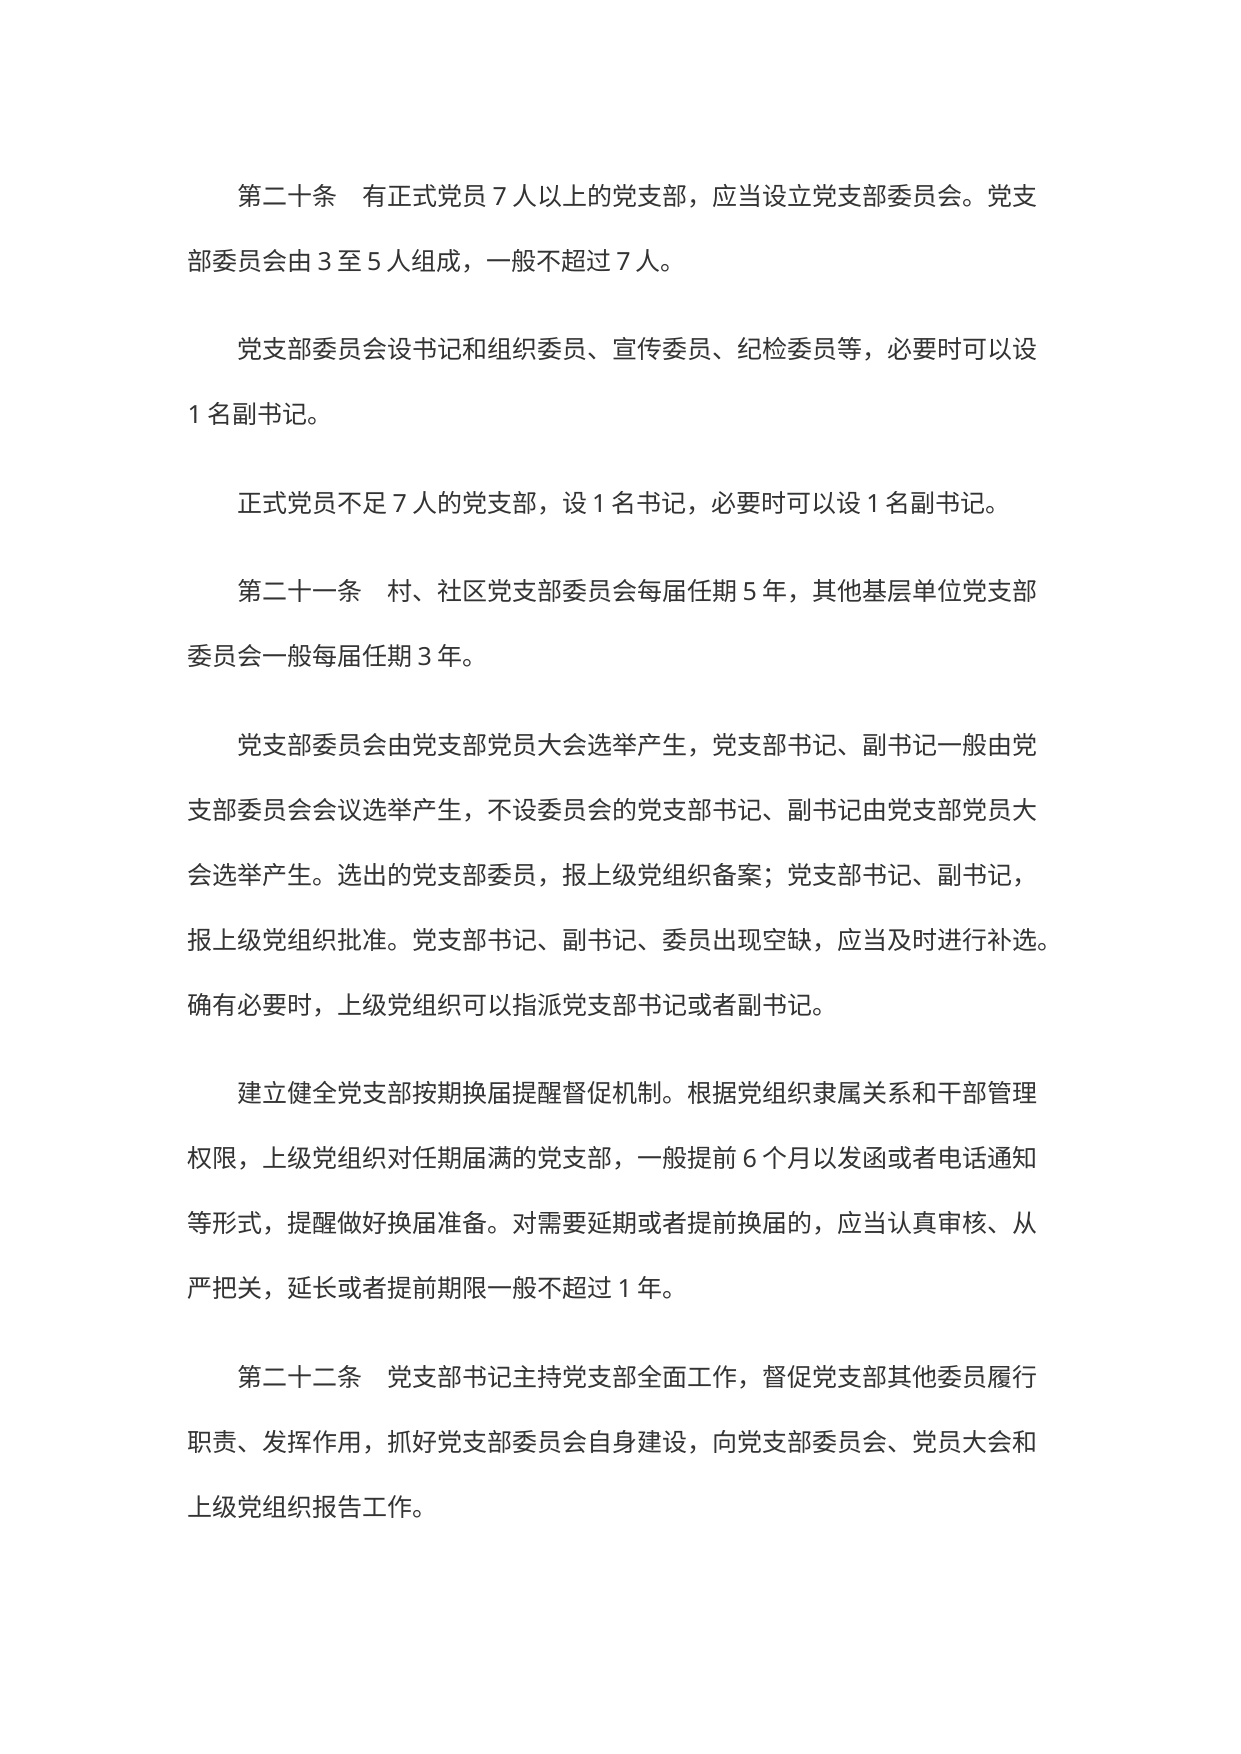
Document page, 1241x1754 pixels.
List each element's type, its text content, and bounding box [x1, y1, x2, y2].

text 第二十一条 村、社区党支部委员会每届任期5年，其他基层单位党支部委员会一般每届任期3年。 [187, 557, 1053, 687]
text 第二十条 有正式党员7人以上的党支部，应当设立党支部委员会。党支部委员会由3至5人组成，一般不超过7人。 [187, 162, 1053, 292]
text 第二十二条 党支部书记主持党支部全面工作，督促党支部其他委员履行职责、发挥作用，抓好党支部委员会自身建设，向党支部委员会、党员大会和上级党组织报告工作。 [187, 1343, 1053, 1538]
text 党支部委员会设书记和组织委员、宣传委员、纪检委员等，必要时可以设1名副书记。 [187, 315, 1053, 445]
text 建立健全党支部按期换届提醒督促机制。根据党组织隶属关系和干部管理权限，上级党组织对任期届满的党支部，一般提前6个月以发函或者电话通知等形式，提醒做好换届准备。对需要延期或者提前换届的，应当认真审核、从严把关，延长或者提前期限一般不超过1年。 [187, 1059, 1053, 1319]
text 正式党员不足7人的党支部，设1名书记，必要时可以设1名副书记。 [187, 469, 1053, 534]
text 党支部委员会由党支部党员大会选举产生，党支部书记、副书记一般由党支部委员会会议选举产生，不设委员会的党支部书记、副书记由党支部党员大会选举产生。选出的党支部委员，报上级党组织备案；党支部书记、副书记，报上级党组织批准。党支部书记、副书记、委员出现空缺，应当及时进行补选。确有必要时，上级党组织可以指派党支部书记或者副书记。 [187, 711, 1053, 1036]
